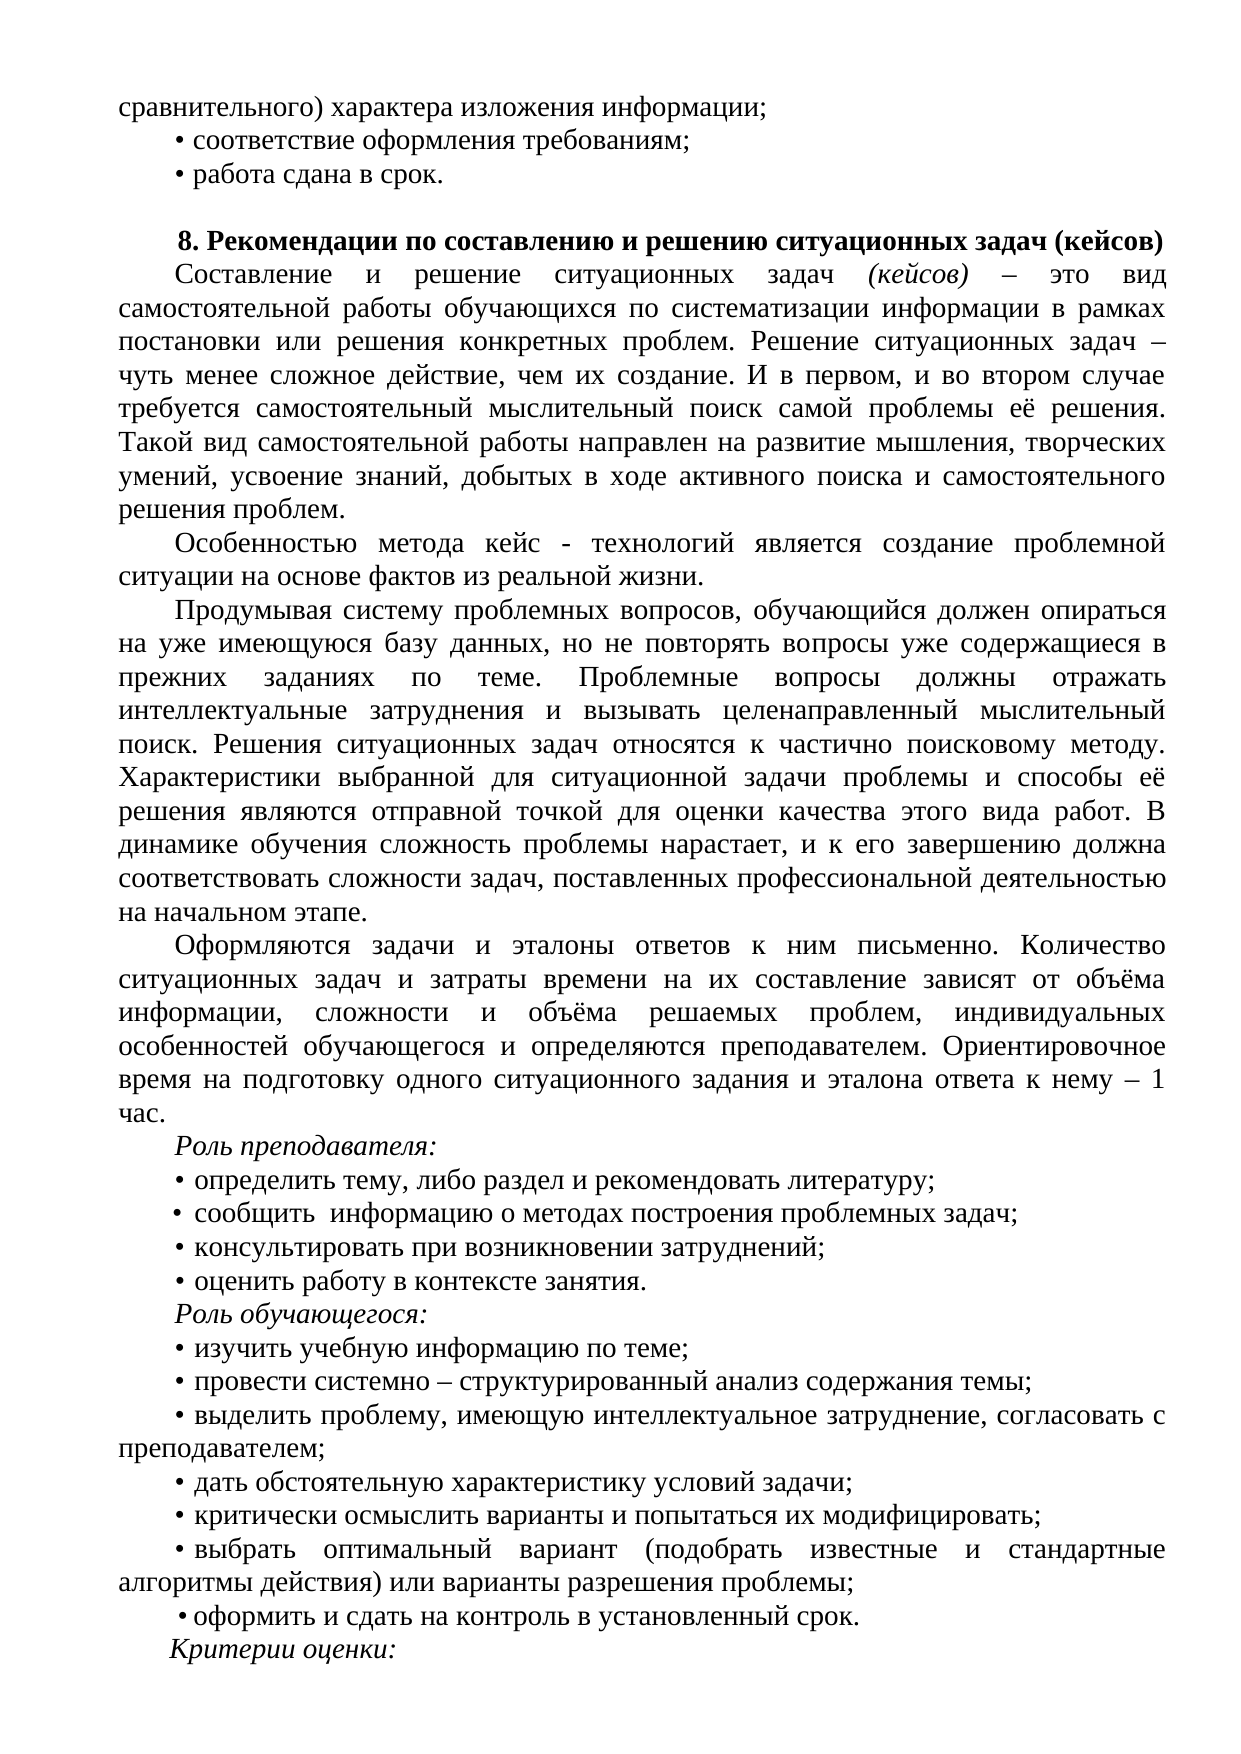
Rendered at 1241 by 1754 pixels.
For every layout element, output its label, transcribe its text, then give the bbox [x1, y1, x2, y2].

list выделить проблему, имеющую интеллектуальное затруднение, согласовать с преподавателем; [118, 1397, 1167, 1464]
text Продумывая систему проблемных вопросов, обучающийся должен опираться на уже имеющуюся базу данных, но не повторять вопросы уже содержащиеся в прежних заданиях по теме. Проблемные вопросы должны отражать интеллектуальные затруднения и вызывать целенаправленный мыслительный поиск. Решения ситуационных задач относятся к частично поисковому методу. Характеристики выбранной для ситуационной задачи проблемы и способы её решения являются отправной точкой для оценки качества этого вида работ. В динамике обучения сложность проблемы нарастает, и к его завершению должна соответствовать сложности задач, поставленных профессиональной деятельностью на начальном этапе. [118, 592, 1167, 927]
list провести системно – структурированный анализ содержания темы; [118, 1363, 1167, 1397]
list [118, 89, 1167, 122]
list консультировать при возникновении затруднений; [118, 1229, 1167, 1263]
list оформить и сдать на контроль в установленный срок. [177, 1598, 1167, 1632]
list работа сдана в срок. [118, 156, 1167, 189]
list выбрать оптимальный вариант (подобрать известные и стандартные алгоритмы действия) или варианты разрешения проблемы; [118, 1531, 1167, 1598]
text Оформляются задачи и эталоны ответов к ним письменно. Количество ситуационных задач и затраты времени на их составление зависят от объёма информации, сложности и объёма решаемых проблем, индивидуальных особенностей обучающегося и определяются преподавателем. Ориентировочное время на подготовку одного ситуационного задания и эталона ответа к нему – 1 час. [118, 927, 1167, 1128]
text Составление и решение ситуационных задач (кейсов) – это вид самостоятельной работы обучающихся по систематизации информации в рамках постановки или решения конкретных проблем. Решение ситуационных задач – чуть менее сложное действие, чем их создание. И в первом, и во втором случае требуется самостоятельный мыслительный поиск самой проблемы её решения. Такой вид самостоятельной работы направлен на развитие мышления, творческих умений, усвоение знаний, добытых в ходе активного поиска и самостоятельного решения проблем. [118, 256, 1167, 525]
text 8. Рекомендации по составлению и решению ситуационных задач (кейсов) [118, 223, 1167, 256]
list дать обстоятельную характеристику условий задачи; [118, 1464, 1167, 1497]
text Роль преподавателя: [118, 1128, 1167, 1162]
list изучить учебную информацию по теме; [118, 1330, 1167, 1363]
list оценить работу в контексте занятия. [118, 1263, 1167, 1296]
list критически осмыслить варианты и попытаться их модифицировать; [118, 1497, 1167, 1531]
list определить тему, либо раздел и рекомендовать литературу; [118, 1162, 1167, 1196]
text Особенностью метода кейс - технологий является создание проблемной ситуации на основе фактов из реальной жизни. [118, 525, 1167, 592]
list соответствие оформления требованиям; [118, 122, 1167, 156]
text Критерии оценки: [102, 1632, 1167, 1665]
text Роль обучающегося: [118, 1296, 1167, 1330]
list сообщить информацию о методах построения проблемных задач; [118, 1196, 1167, 1229]
